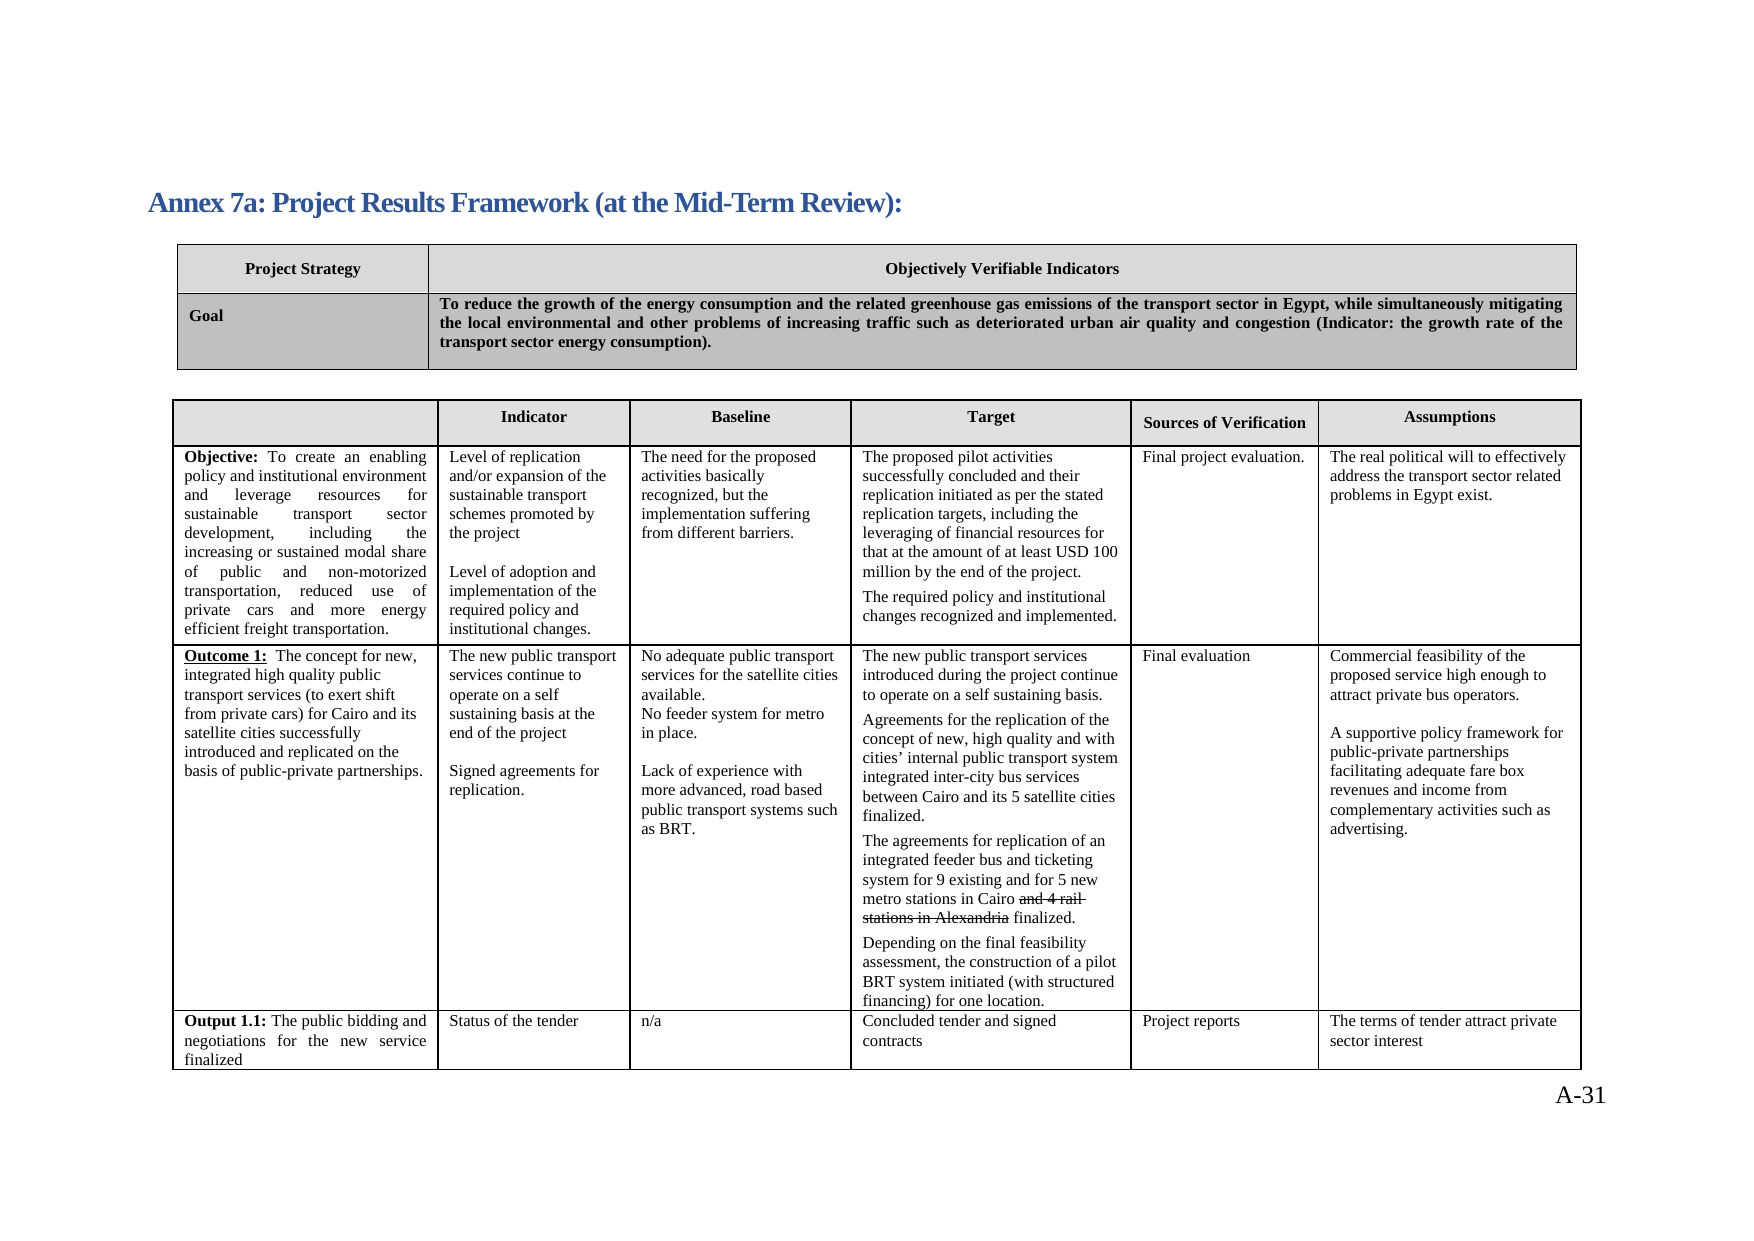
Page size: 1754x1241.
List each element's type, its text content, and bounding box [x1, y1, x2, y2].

table_cell The real political will to effectively address the transport sector related problems in Egypt exist. [1319, 447, 1580, 644]
table_cell Commercial feasibility of the proposed service high enough to attract private bus operators. A supportive policy framework for public-private partnerships facilitating adequate fare box revenues and income from complementary activities such as advertising. [1319, 646, 1580, 1010]
table_cell The proposed pilot activities successfully concluded and their replication initiated as per the stated replication targets, including the leveraging of financial resources for that at the amount of at least USD 100 million by the end of the project. The required policy and institutional changes recognized and implemented. [852, 447, 1130, 644]
table_header Objectively Verifiable Indicators [429, 245, 1576, 292]
table_cell The terms of tender attract private sector interest [1319, 1011, 1580, 1069]
table_cell Final project evaluation. [1132, 447, 1318, 644]
table_header Project Strategy [178, 245, 428, 292]
table_cell Goal [178, 294, 428, 369]
table_header Assumptions [1319, 401, 1580, 445]
table_cell No adequate public transport services for the satellite cities available. No feeder system for metro in place. Lack of experience with more advanced, road based public transport systems such as BRT. [631, 646, 850, 1010]
subtitle Annex 7a: Project Results Framework (at the Mid-Term Review): [148, 185, 1606, 219]
table_header Indicator [439, 401, 629, 445]
table_cell Objective: To create an enabling policy and institutional environment and leverage resources for sustainable transport sector development, including the increasing or sustained modal share of public and non-motorized transportation, reduced use of private cars and more energy efficient freight transportation. [174, 447, 437, 644]
table_cell To reduce the growth of the energy consumption and the related greenhouse gas emissions of the transport sector in Egypt, while simultaneously mitigating the local environmental and other problems of increasing traffic such as deteriorated urban air quality and congestion (Indicator: the growth rate of the transport sector energy consumption). [429, 294, 1576, 369]
table_cell Concluded tender and signed contracts [852, 1011, 1130, 1069]
table_cell Outcome 1: The concept for new, integrated high quality public transport services (to exert shift from private cars) for Cairo and its satellite cities successfully introduced and replicated on the basis of public-private partnerships. [174, 646, 437, 1010]
table_cell n/a [631, 1011, 850, 1069]
table_cell Final evaluation [1132, 646, 1318, 1010]
table_cell The need for the proposed activities basically recognized, but the implementation suffering from different barriers. [631, 447, 850, 644]
table_cell Output 1.1: The public bidding and negotiations for the new service finalized [174, 1011, 437, 1069]
table_cell Level of replication and/or expansion of the sustainable transport schemes promoted by the project Level of adoption and implementation of the required policy and institutional changes. [439, 447, 629, 644]
table_cell Project reports [1132, 1011, 1318, 1069]
table_header Target [852, 401, 1130, 445]
table_header Sources of Verification [1132, 401, 1318, 445]
table_header [174, 401, 437, 445]
table_cell The new public transport services introduced during the project continue to operate on a self sustaining basis. Agreements for the replication of the concept of new, high quality and with cities’ internal public transport system integrated inter-city bus services between Cairo and its 5 satellite cities finalized. The agreements for replication of an integrated feeder bus and ticketing system for 9 existing and for 5 new metro stations in Cairo and 4 rail stations in Alexandria finalized. Depending on the final feasibility assessment, the construction of a pilot BRT system initiated (with structured financing) for one location. [852, 646, 1130, 1010]
table_header Baseline [631, 401, 850, 445]
table_cell Status of the tender [439, 1011, 629, 1069]
table_cell The new public transport services continue to operate on a self sustaining basis at the end of the project Signed agreements for replication. [439, 646, 629, 1010]
